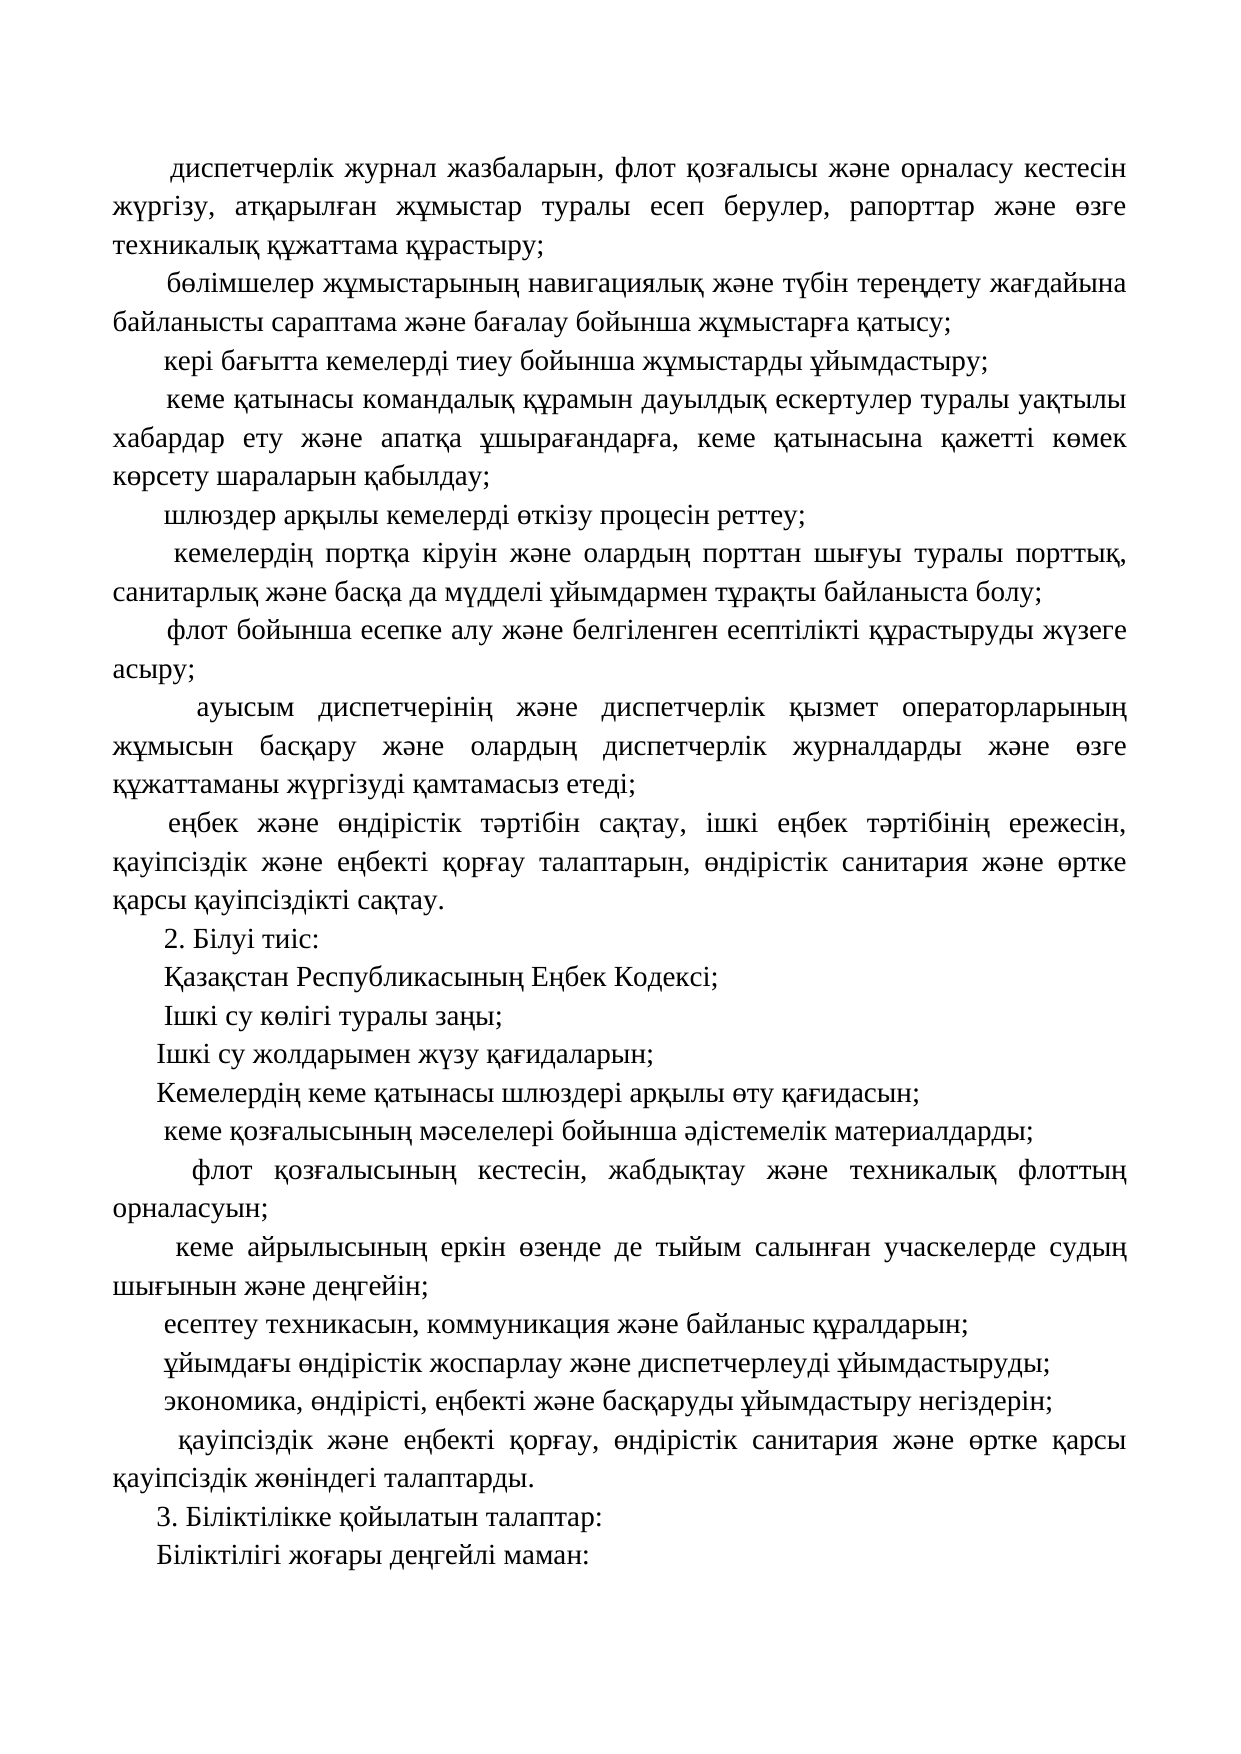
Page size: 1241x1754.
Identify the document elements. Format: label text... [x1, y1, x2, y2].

text есептеу техникасын, коммуникация және байланыс құралдарын; [112, 1306, 1128, 1340]
text Кемелердің кеме қатынасы шлюздері арқылы өту қағидасын; [112, 1075, 1128, 1108]
text бөлімшелер жұмыстарының навигациялық және түбін тереңдету жағдайына байланысты сараптама және бағалау бойынша жұмыстарға қатысу; [112, 266, 1128, 338]
text диспетчерлік журнал жазбаларын, флот қозғалысы және орналасу кестесін жүргізу, атқарылған жұмыстар туралы есеп берулер, рапорттар және өзге техникалық құжаттама құрастыру; [112, 150, 1128, 261]
text қауіпсіздік және еңбекті қорғау, өндірістік санитария және өртке қарсы қауіпсіздік жөніндегі талаптарды. [112, 1422, 1128, 1494]
text флот қозғалысының кестесін, жабдықтау және техникалық флоттың орналасуын; [112, 1152, 1128, 1224]
text флот бойынша есепке алу және белгіленген есептілікті құрастыруды жүзеге асыру; [112, 612, 1128, 684]
text Қазақстан Республикасының Еңбек Кодексі; [112, 959, 1128, 993]
text еңбек және өндірістік тәртібін сақтау, ішкі еңбек тәртібінің ережесін, қауіпсіздік және еңбекті қорғау талаптарын, өндірістік санитария және өртке қарсы қауіпсіздікті сақтау. [112, 805, 1128, 916]
text кеме қозғалысының мәселелері бойынша әдістемелік материалдарды; [112, 1113, 1128, 1147]
text Біліктілігі жоғары деңгейлі маман: [112, 1537, 1128, 1571]
text 3. Біліктілікке қойылатын талаптар: [112, 1499, 1128, 1532]
text экономика, өндірісті, еңбекті және басқаруды ұйымдастыру негіздерін; [112, 1383, 1128, 1417]
text кемелердің портқа кіруін және олардың порттан шығуы туралы порттық, санитарлық және басқа да мүдделі ұйымдармен тұрақты байланыста болу; [112, 535, 1128, 607]
text кеме қатынасы командалық құрамын дауылдық ескертулер туралы уақтылы хабардар ету және апатқа ұшырағандарға, кеме қатынасына қажетті көмек көрсету шараларын қабылдау; [112, 381, 1128, 492]
text 2. Білуі тиіс: [112, 921, 1128, 954]
text ауысым диспетчерінің және диспетчерлік қызмет операторларының жұмысын басқару және олардың диспетчерлік журналдарды және өзге құжаттаманы жүргізуді қамтамасыз етеді; [112, 689, 1128, 800]
text ұйымдағы өндірістік жоспарлау және диспетчерлеуді ұйымдастыруды; [112, 1345, 1128, 1378]
text кеме айрылысының еркін өзенде де тыйым салынған учаскелерде судың шығынын және деңгейін; [112, 1229, 1128, 1301]
text Ішкі су жолдарымен жүзу қағидаларын; [112, 1036, 1128, 1070]
text кері бағытта кемелерді тиеу бойынша жұмыстарды ұйымдастыру; [112, 343, 1128, 376]
text Iшкi су көлiгi туралы заңы; [112, 998, 1128, 1031]
text шлюздер арқылы кемелерді өткізу процесін реттеу; [112, 497, 1128, 530]
